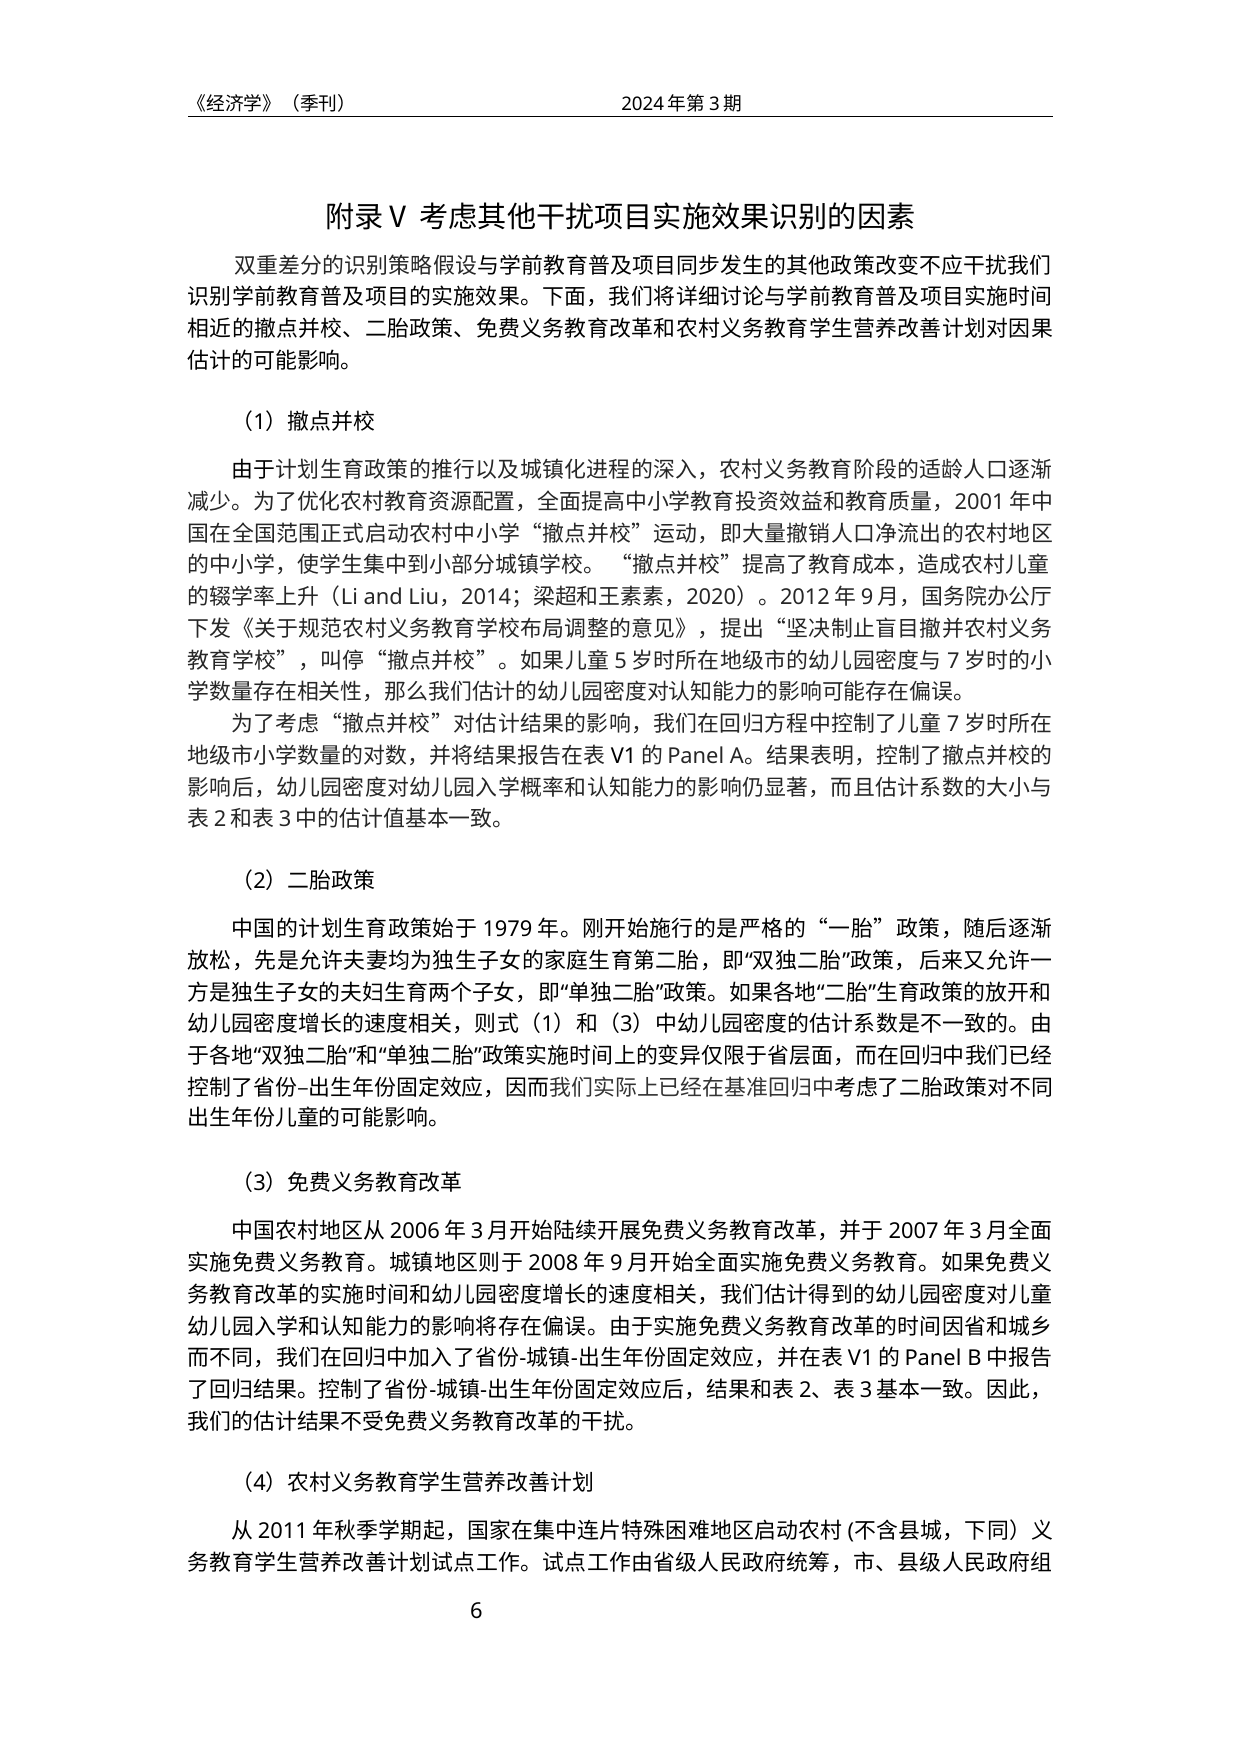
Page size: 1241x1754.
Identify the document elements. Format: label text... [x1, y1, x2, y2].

text 为了考虑“撤点并校”对估计结果的影响，我们在回归方程中控制了儿童7岁时所在地级市小学数量的对数，并将结果报告在表V1的Panel A。结果表明，控制了撤点并校的影响后，幼儿园密度对幼儿园入学概率和认知能力的影响仍显著，而且估计系数的大小与表2和表3中的估计值基本一致。 [187, 706, 1053, 833]
list 附录Ⅴ 考虑其他干扰项目实施效果识别的因素 [187, 183, 1053, 248]
text 双重差分的识别策略假设与学前教育普及项目同步发生的其他政策改变不应干扰我们识别学前教育普及项目的实施效果。下面，我们将详细讨论与学前教育普及项目实施时间相近的撤点并校、二胎政策、免费义务教育改革和农村义务教育学生营养改善计划对因果估计的可能影响。 [187, 248, 1053, 374]
text （4）农村义务教育学生营养改善计划 [187, 1465, 1053, 1497]
text 中国的计划生育政策始于1979年。刚开始施行的是严格的“一胎”政策，随后逐渐放松，先是允许夫妻均为独生子女的家庭生育第二胎，即“双独二胎”政策，后来又允许一方是独生子女的夫妇生育两个子女，即“单独二胎”政策。如果各地“二胎”生育政策的放开和幼儿园密度增长的速度相关，则式（1）和（3）中幼儿园密度的估计系数是不一致的。由于各地“双独二胎”和“单独二胎”政策实施时间上的变异仅限于省层面，而在回归中我们已经控制了省份–出生年份固定效应，因而我们实际上已经在基准回归中考虑了二胎政策对不同出生年份儿童的可能影响。 [187, 911, 1053, 1131]
text （2）二胎政策 [187, 863, 1053, 895]
text （1）撤点并校 [187, 404, 1053, 436]
text 由于计划生育政策的推行以及城镇化进程的深入，农村义务教育阶段的适龄人口逐渐减少。为了优化农村教育资源配置，全面提高中小学教育投资效益和教育质量，2001年中国在全国范围正式启动农村中小学“撤点并校”运动，即大量撤销人口净流出的农村地区的中小学，使学生集中到小部分城镇学校。 “撤点并校”提高了教育成本，造成农村儿童的辍学率上升（Li and Liu，2014；梁超和王素素，2020）。2012年9月，国务院办公厅下发《关于规范农村义务教育学校布局调整的意见》，提出“坚决制止盲目撤并农村义务教育学校”，叫停“撤点并校”。如果儿童5岁时所在地级市的幼儿园密度与7岁时的小学数量存在相关性，那么我们估计的幼儿园密度对认知能力的影响可能存在偏误。 [187, 452, 1053, 706]
text 中国农村地区从2006年3月开始陆续开展免费义务教育改革，并于2007年3月全面实施免费义务教育。城镇地区则于2008年9月开始全面实施免费义务教育。如果免费义务教育改革的实施时间和幼儿园密度增长的速度相关，我们估计得到的幼儿园密度对儿童幼儿园入学和认知能力的影响将存在偏误。由于实施免费义务教育改革的时间因省和城乡而不同，我们在回归中加入了省份-城镇-出生年份固定效应，并在表V1的Panel B中报告了回归结果。控制了省份-城镇-出生年份固定效应后，结果和表2、表3基本一致。因此，我们的估计结果不受免费义务教育改革的干扰。 [187, 1213, 1053, 1436]
text （3）免费义务教育改革 [187, 1165, 1053, 1197]
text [187, 1513, 1053, 1577]
